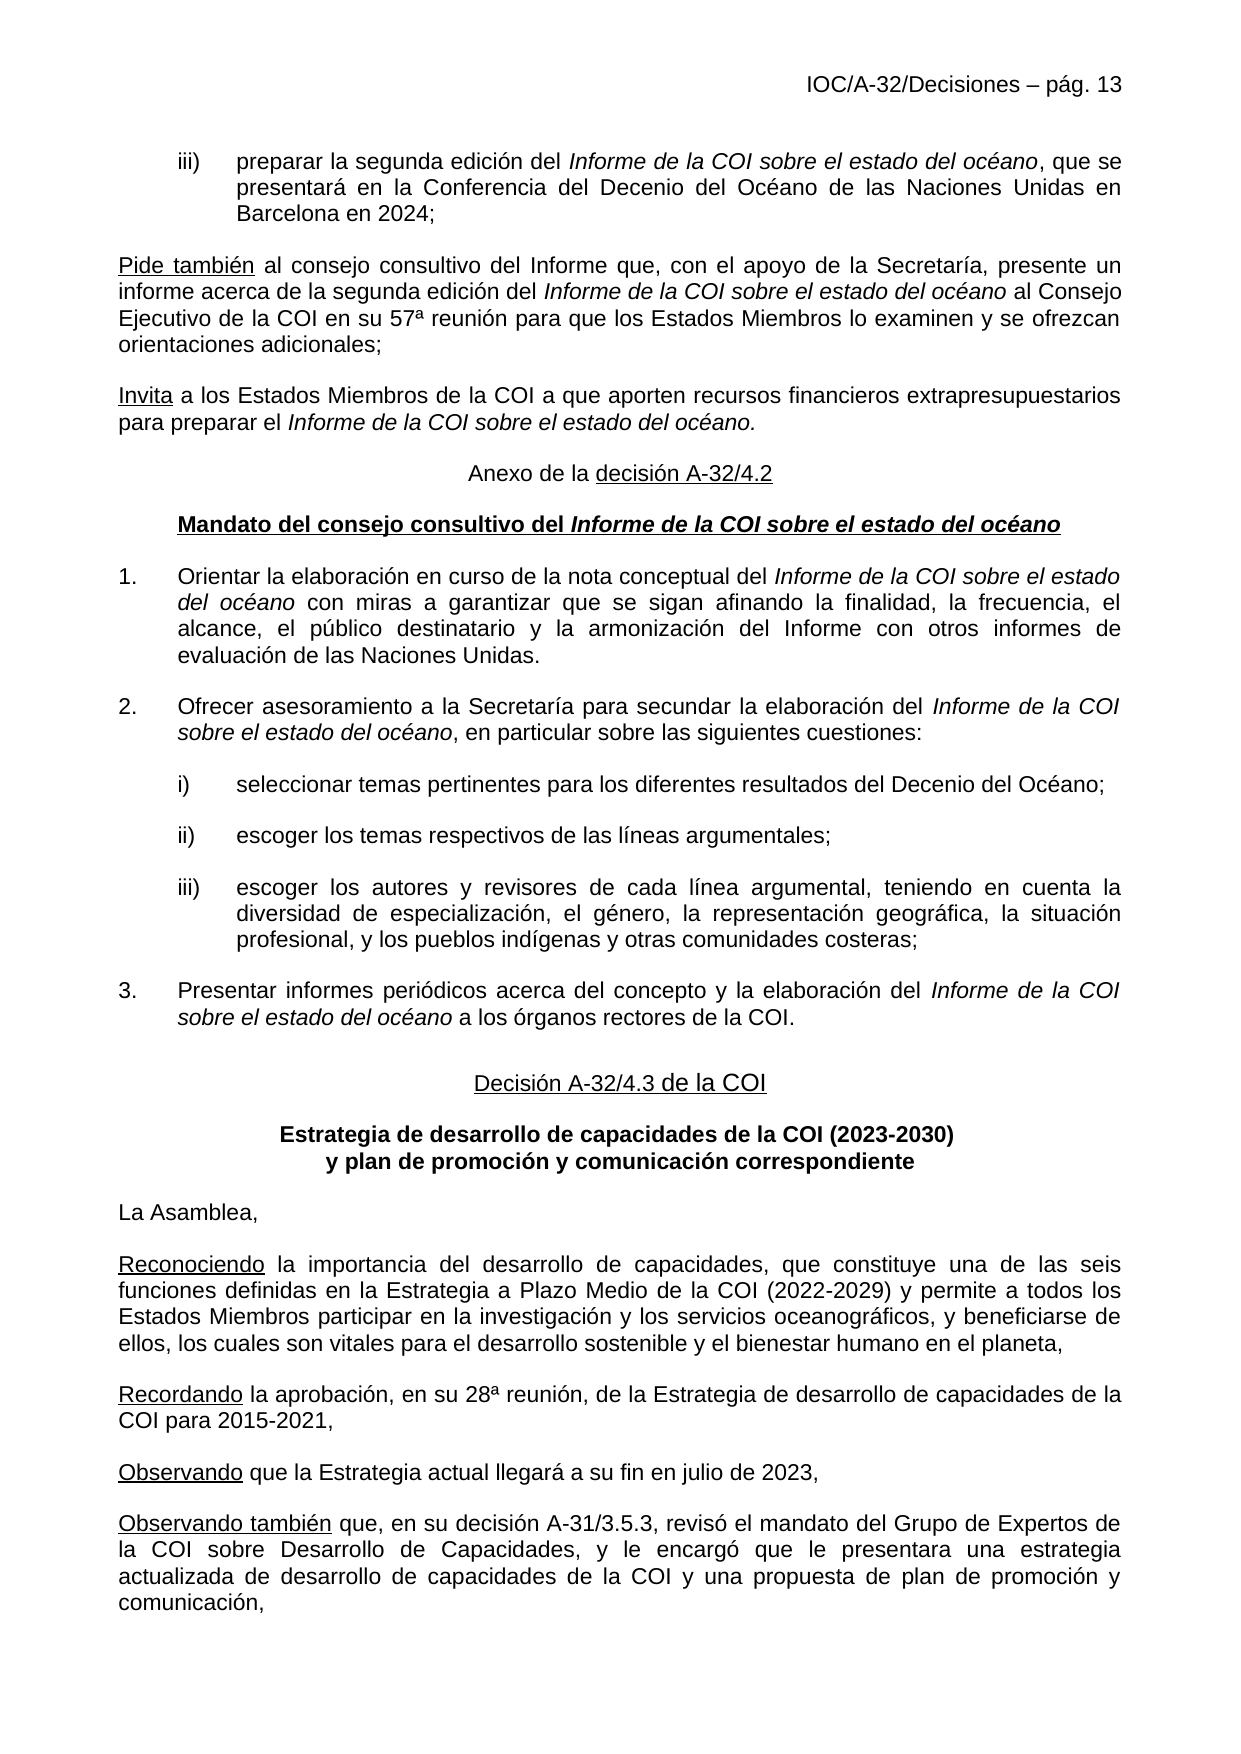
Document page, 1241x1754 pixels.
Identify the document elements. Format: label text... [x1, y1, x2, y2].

text Estrategia de desarrollo de capacidades de la COI (2023-2030) y plan de promoción y comunicación correspondiente [118, 1121, 1122, 1174]
text Invita a los Estados Miembros de la COI a que aporten recursos financieros extrapresupuestarios para preparar el Informe de la COI sobre el estado del océano. [118, 382, 1122, 435]
text Observando que la Estrategia actual llegará a su fin en julio de 2023, [118, 1459, 1122, 1485]
text ii) escoger los temas respectivos de las líneas argumentales; [177, 822, 1122, 848]
text iii) preparar la segunda edición del Informe de la COI sobre el estado del océano, que se presentará en la Conferencia del Decenio del Océano de las Naciones Unidas en Barcelona en 2024; [177, 148, 1122, 227]
text Reconociendo la importancia del desarrollo de capacidades, que constituye una de las seis funciones definidas en la Estrategia a Plazo Medio de la COI (2022-2029) y permite a todos los Estados Miembros participar en la investigación y los servicios oceanográficos, y beneficiarse de ellos, los cuales son vitales para el desarrollo sostenible y el bienestar humano en el planeta, [118, 1251, 1122, 1356]
text Decisión A-32/4.3 de la COI [118, 1068, 1122, 1096]
text 2. Ofrecer asesoramiento a la Secretaría para secundar la elaboración del Informe de la COI sobre el estado del océano, en particular sobre las siguientes cuestiones: [118, 693, 1122, 746]
text Mandato del consejo consultivo del Informe de la COI sobre el estado del océano [118, 511, 1122, 538]
text Anexo de la decisión A-32/4.2 [118, 460, 1122, 486]
text iii) escoger los autores y revisores de cada línea argumental, teniendo en cuenta la diversidad de especialización, el género, la representación geográfica, la situación profesional, y los pueblos indígenas y otras comunidades costeras; [177, 873, 1122, 952]
text 3. Presentar informes periódicos acerca del concepto y la elaboración del Informe de la COI sobre el estado del océano a los órganos rectores de la COI. [118, 977, 1122, 1030]
text Pide también al consejo consultivo del Informe que, con el apoyo de la Secretaría, presente un informe acerca de la segunda edición del Informe de la COI sobre el estado del océano al Consejo Ejecutivo de la COI en su 57ª reunión para que los Estados Miembros lo examinen y se ofrezcan orientaciones adicionales; [118, 252, 1122, 357]
text Observando también que, en su decisión A-31/3.5.3, revisó el mandato del Grupo de Expertos de la COI sobre Desarrollo de Capacidades, y le encargó que le presentara una estrategia actualizada de desarrollo de capacidades de la COI y una propuesta de plan de promoción y comunicación, [118, 1510, 1122, 1615]
text 1. Orientar la elaboración en curso de la nota conceptual del Informe de la COI sobre el estado del océano con miras a garantizar que se sigan afinando la finalidad, la frecuencia, el alcance, el público destinatario y la armonización del Informe con otros informes de evaluación de las Naciones Unidas. [118, 563, 1122, 668]
text La Asamblea, [118, 1199, 1122, 1226]
text Recordando la aprobación, en su 28ª reunión, de la Estrategia de desarrollo de capacidades de la COI para 2015-2021, [118, 1381, 1122, 1434]
text i) seleccionar temas pertinentes para los diferentes resultados del Decenio del Océano; [177, 771, 1122, 797]
